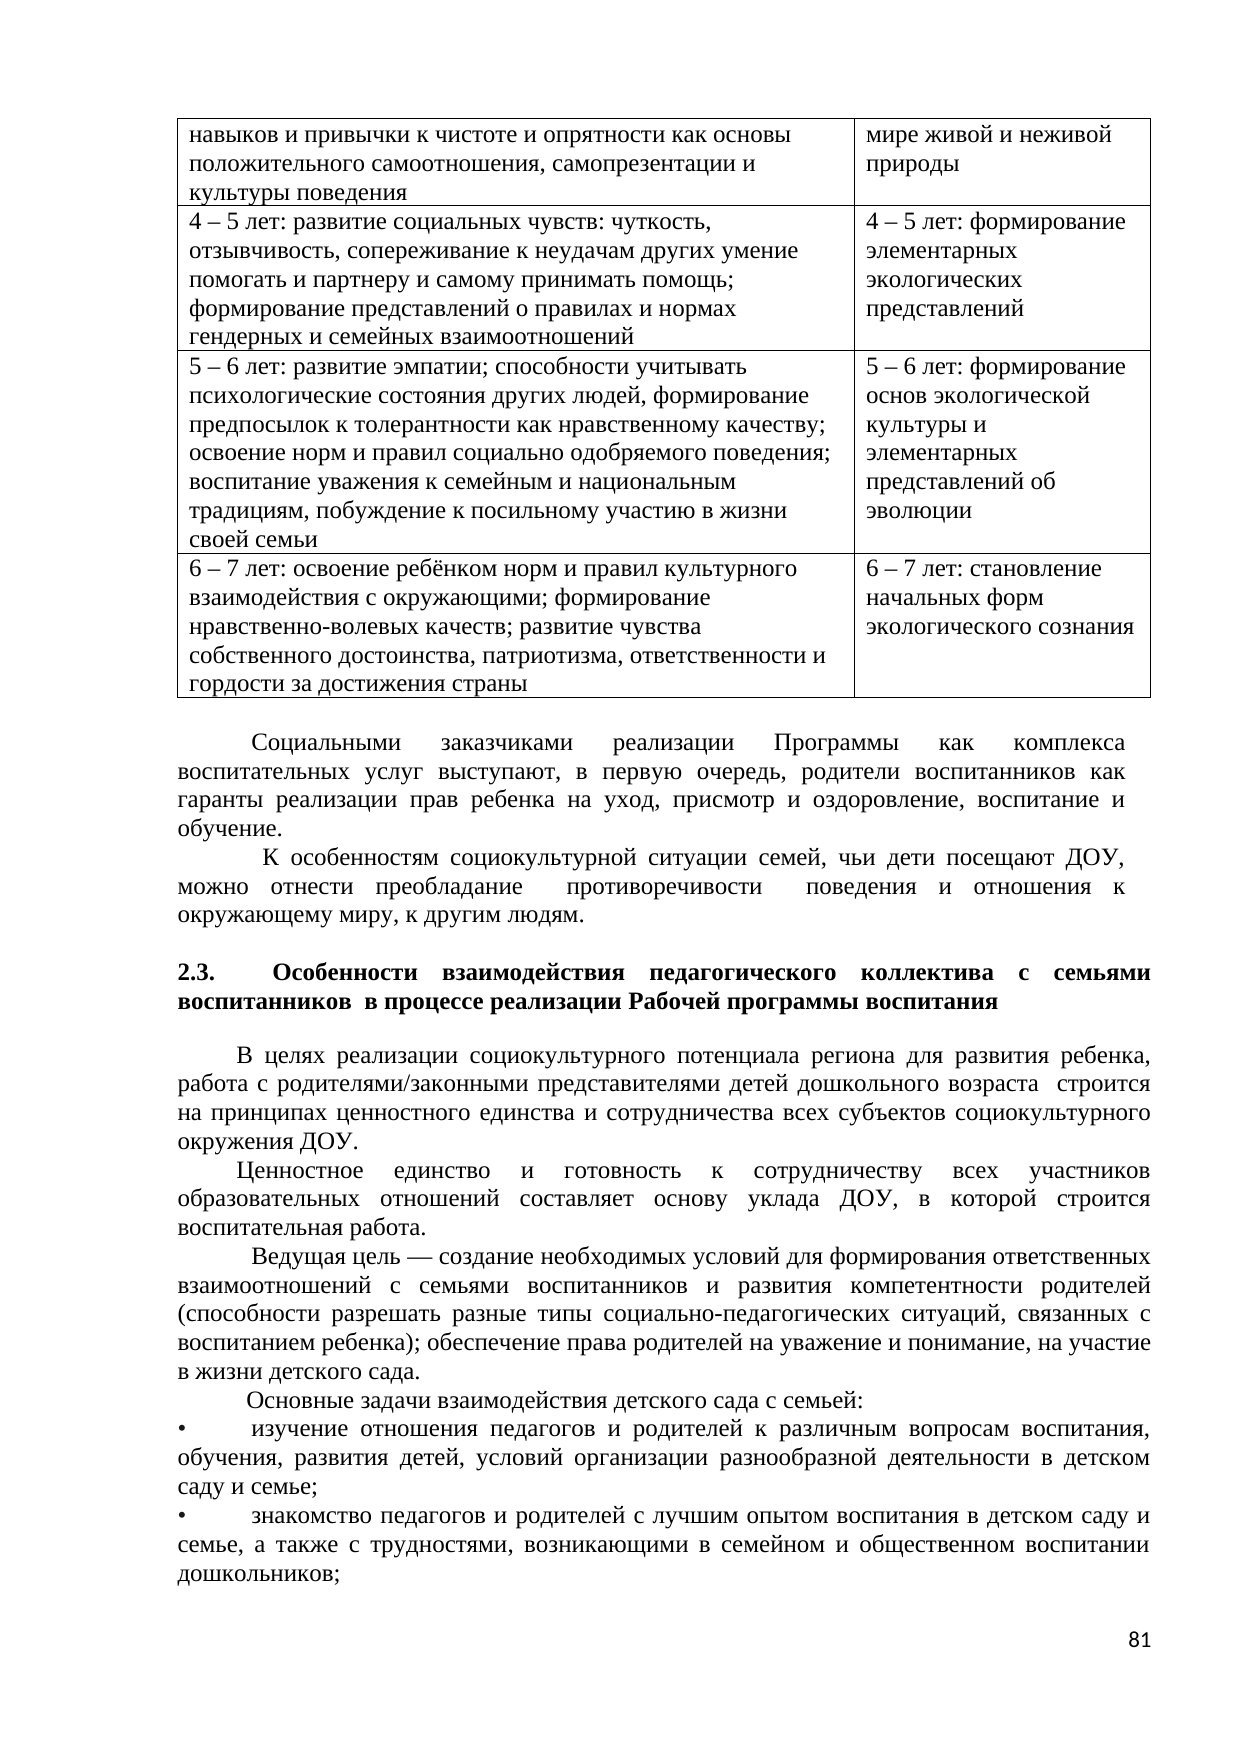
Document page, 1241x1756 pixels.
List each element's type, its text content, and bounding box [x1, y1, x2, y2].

table_cell 5 – 6 лет: формирование основ экологической культуры и элементарных представлений об эволюции [855, 351, 1150, 552]
text Ведущая цель — создание необходимых условий для формирования ответственных взаимоотношений с семьями воспитанников и развития компетентности родителей (способности разрешать разные типы социальнo-педагогических ситуаций, связанных с воспитанием ребенка); обеспечение права родителей на уважение и понимание, на участие в жизни детского сада. [177, 1241, 1152, 1385]
table_cell 6 – 7 лет: становление начальных форм экологического сознания [855, 554, 1150, 697]
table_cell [178, 119, 854, 205]
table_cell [855, 119, 1150, 205]
list знакомство педагогов и родителей с лучшим опытом воспитания в детском саду и семье, а также с трудностями, возникающими в семейном и общественном воспитании дошкольников; [177, 1501, 1151, 1587]
text Основные задачи взаимодействия детского сада с семьей: [177, 1385, 1152, 1413]
table_cell 5 – 6 лет: развитие эмпатии; способности учитывать психологические состояния других людей, формирование предпосылок к толерантности как нравственному качеству; освоение норм и правил социально одобряемого поведения; воспитание уважения к семейным и национальным традициям, побуждение к посильному участию в жизни своей семьи [178, 351, 854, 552]
table_cell 6 – 7 лет: освоение ребёнком норм и правил культурного взаимодействия с окружающими; формирование нравственно-волевых качеств; развитие чувства собственного достоинства, патриотизма, ответственности и гордости за достижения страны [178, 554, 854, 697]
text К особенностям социокультурной ситуации семей, чьи дети посещают ДОУ, можно отнести преобладание противоречивости поведения и отношения к окружающему миру, к другим людям. [177, 842, 1126, 928]
text Ценностное единство и готовность к сотрудничеству всех участников образовательных отношений составляет основу уклада ДОУ, в которой строится воспитательная работа. [177, 1155, 1152, 1241]
text Социальными заказчиками реализации Программы как комплекса воспитательных услуг выступают, в первую очередь, родители воспитанников как гаранты реализации прав ребенка на уход, присмотр и оздоровление, воспитание и обучение. [177, 727, 1126, 842]
table_cell 4 – 5 лет: формирование элементарных экологических представлений [855, 206, 1150, 350]
list изучение отношения педагогов и родителей к различным вопросам воспитания, обучения, развития детей, условий организации разнообразной деятельности в детском саду и семье; [177, 1413, 1151, 1500]
table_cell 4 – 5 лет: развитие социальных чувств: чуткость, отзывчивость, сопереживание к неудачам других умение помогать и партнеру и самому принимать помощь; формирование представлений о правилах и нормах гендерных и семейных взаимоотношений [178, 206, 854, 350]
list Особенности взаимодействия педагогического коллектива с семьями воспитанников в процессе реализации Рабочей программы воспитания [177, 957, 1152, 1014]
text В целях реализации социокультурного потенциала региона для развития ребенка, работа с родителями/законными представителями детей дошкольного возраста строится на принципах ценностного единства и сотрудничества всех субъектов социокультурного окружения ДОУ. [177, 1040, 1152, 1155]
